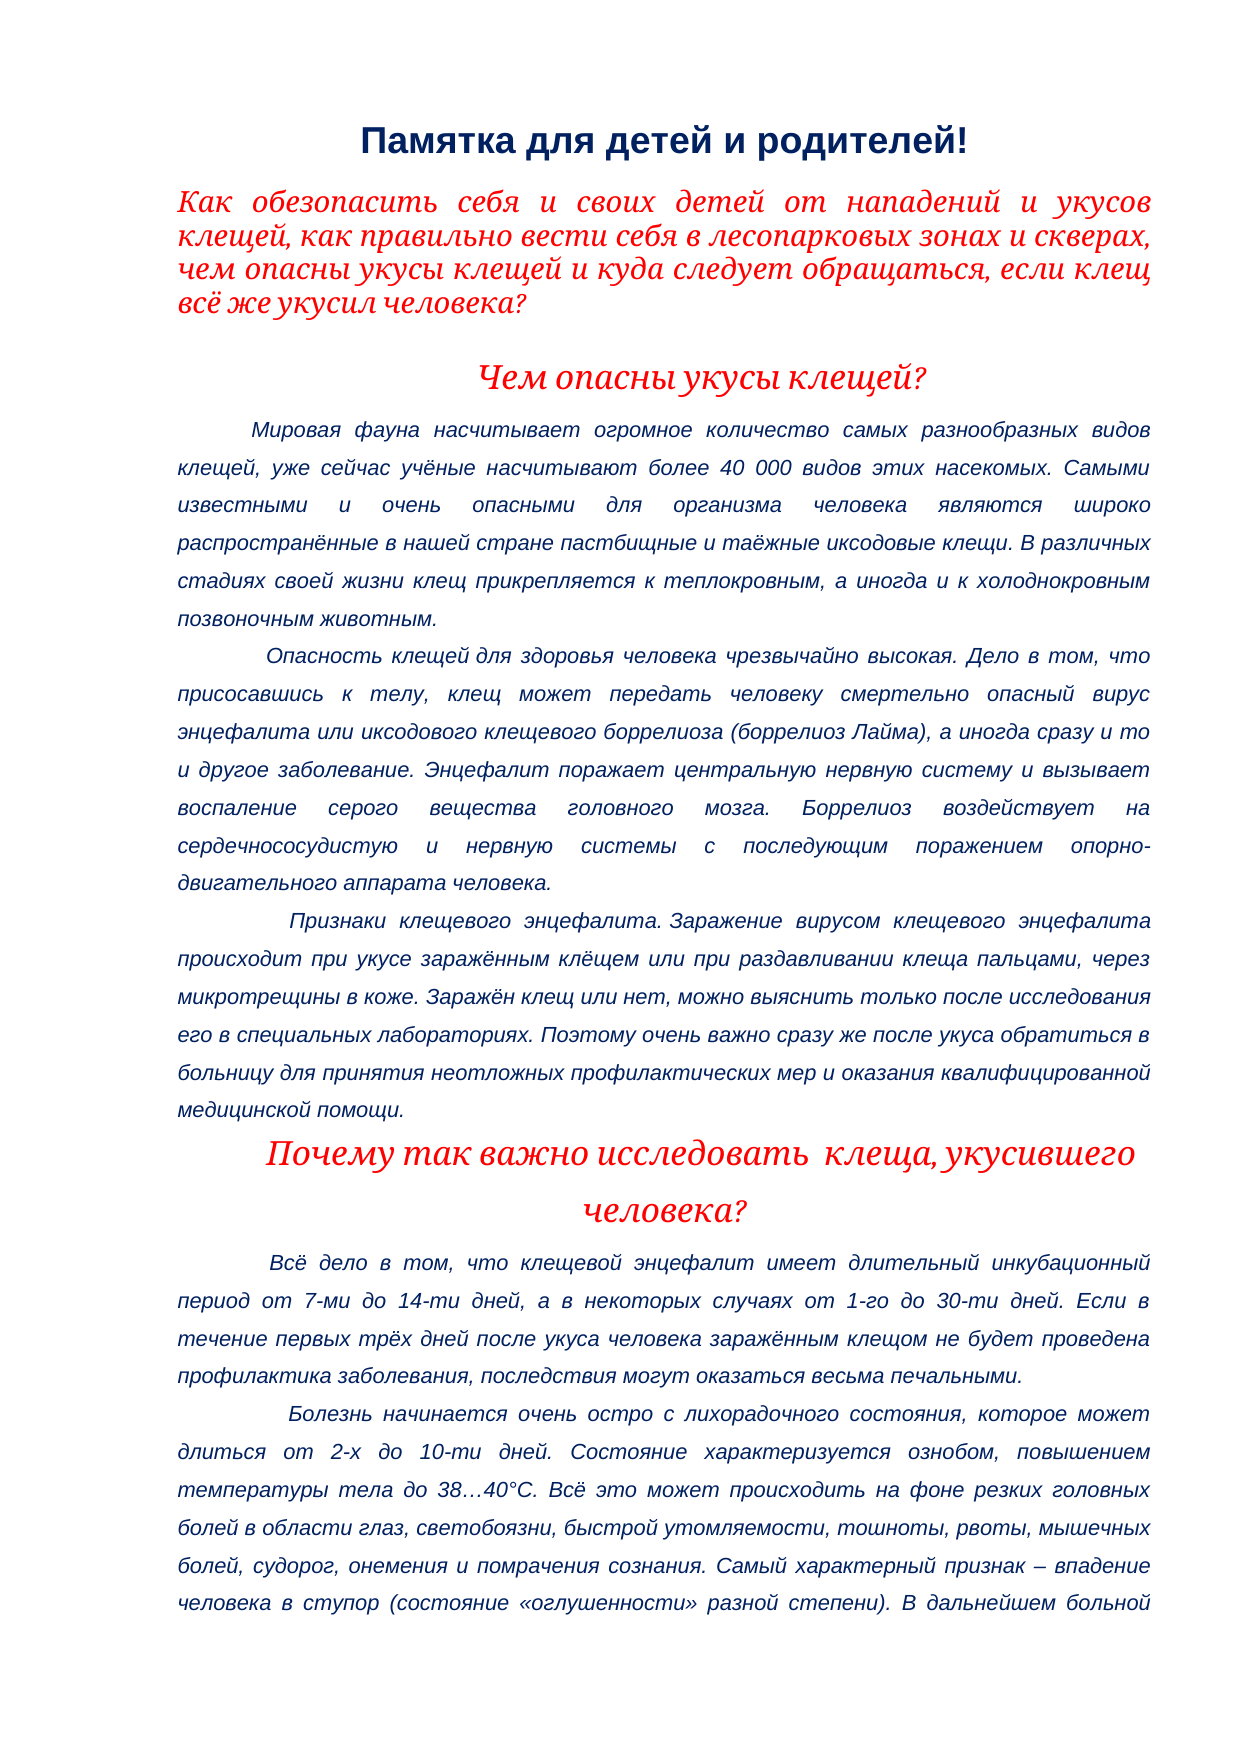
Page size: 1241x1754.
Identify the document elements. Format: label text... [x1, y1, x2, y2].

text Как обезопасить себя и своих детей от нападений и укусов клещей, как правильно вести себя в лесопарковых зонах и скверах, чем опасны укусы клещей и куда следует обращаться, если клещ всё же укусил человека? [177, 186, 1152, 321]
text Почему так важно исследовать клеща, укусившего человека? [177, 1135, 1152, 1231]
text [177, 1401, 1152, 1616]
text Мировая фауна насчитывает огромное количество самых разнообразных видов клещей, уже сейчас учёные насчитывают более 40 000 видов этих насекомых. Самыми известными и очень опасными для организма человека являются широко распространённые в нашей стране пастбищные и таёжные иксодовые клещи. В различных стадиях своей жизни клещ прикрепляется к теплокровным, а иногда и к холоднокровным позвоночным животным. [177, 417, 1152, 631]
text Опасность клещей для здоровья человека чрезвычайно высокая. Дело в том, что присосавшись к телу, клещ может передать человеку смертельно опасный вирус энцефалита или иксодового клещевого боррелиоза (боррелиоз Лайма), а иногда сразу и то и другое заболевание. Энцефалит поражает центральную нервную систему и вызывает воспаление серого вещества головного мозга. Боррелиоз воздействует на сердечнососудистую и нервную системы с последующим поражением опорно-двигательного аппарата человека. [177, 643, 1152, 896]
text Признаки клещевого энцефалита. Заражение вирусом клещевого энцефалита происходит при укусе заражённым клёщем или при раздавливании клеща пальцами, через микротрещины в коже. Заражён клещ или нет, можно выяснить только после исследования его в специальных лабораториях. Поэтому очень важно сразу же после укуса обратиться в больницу для принятия неотложных профилактических мер и оказания квалифицированной медицинской помощи. [177, 908, 1152, 1122]
text Всё дело в том, что клещевой энцефалит имеет длительный инкубационный период от 7-ми до 14-ти дней, а в некоторых случаях от 1-го до 30-ти дней. Если в течение первых трёх дней после укуса человека заражённым клещом не будет проведена профилактика заболевания, последствия могут оказаться весьма печальными. [177, 1250, 1152, 1389]
text Памятка для детей и родителей! [177, 118, 1152, 161]
text Чем опасны укусы клещей? [177, 359, 1152, 397]
